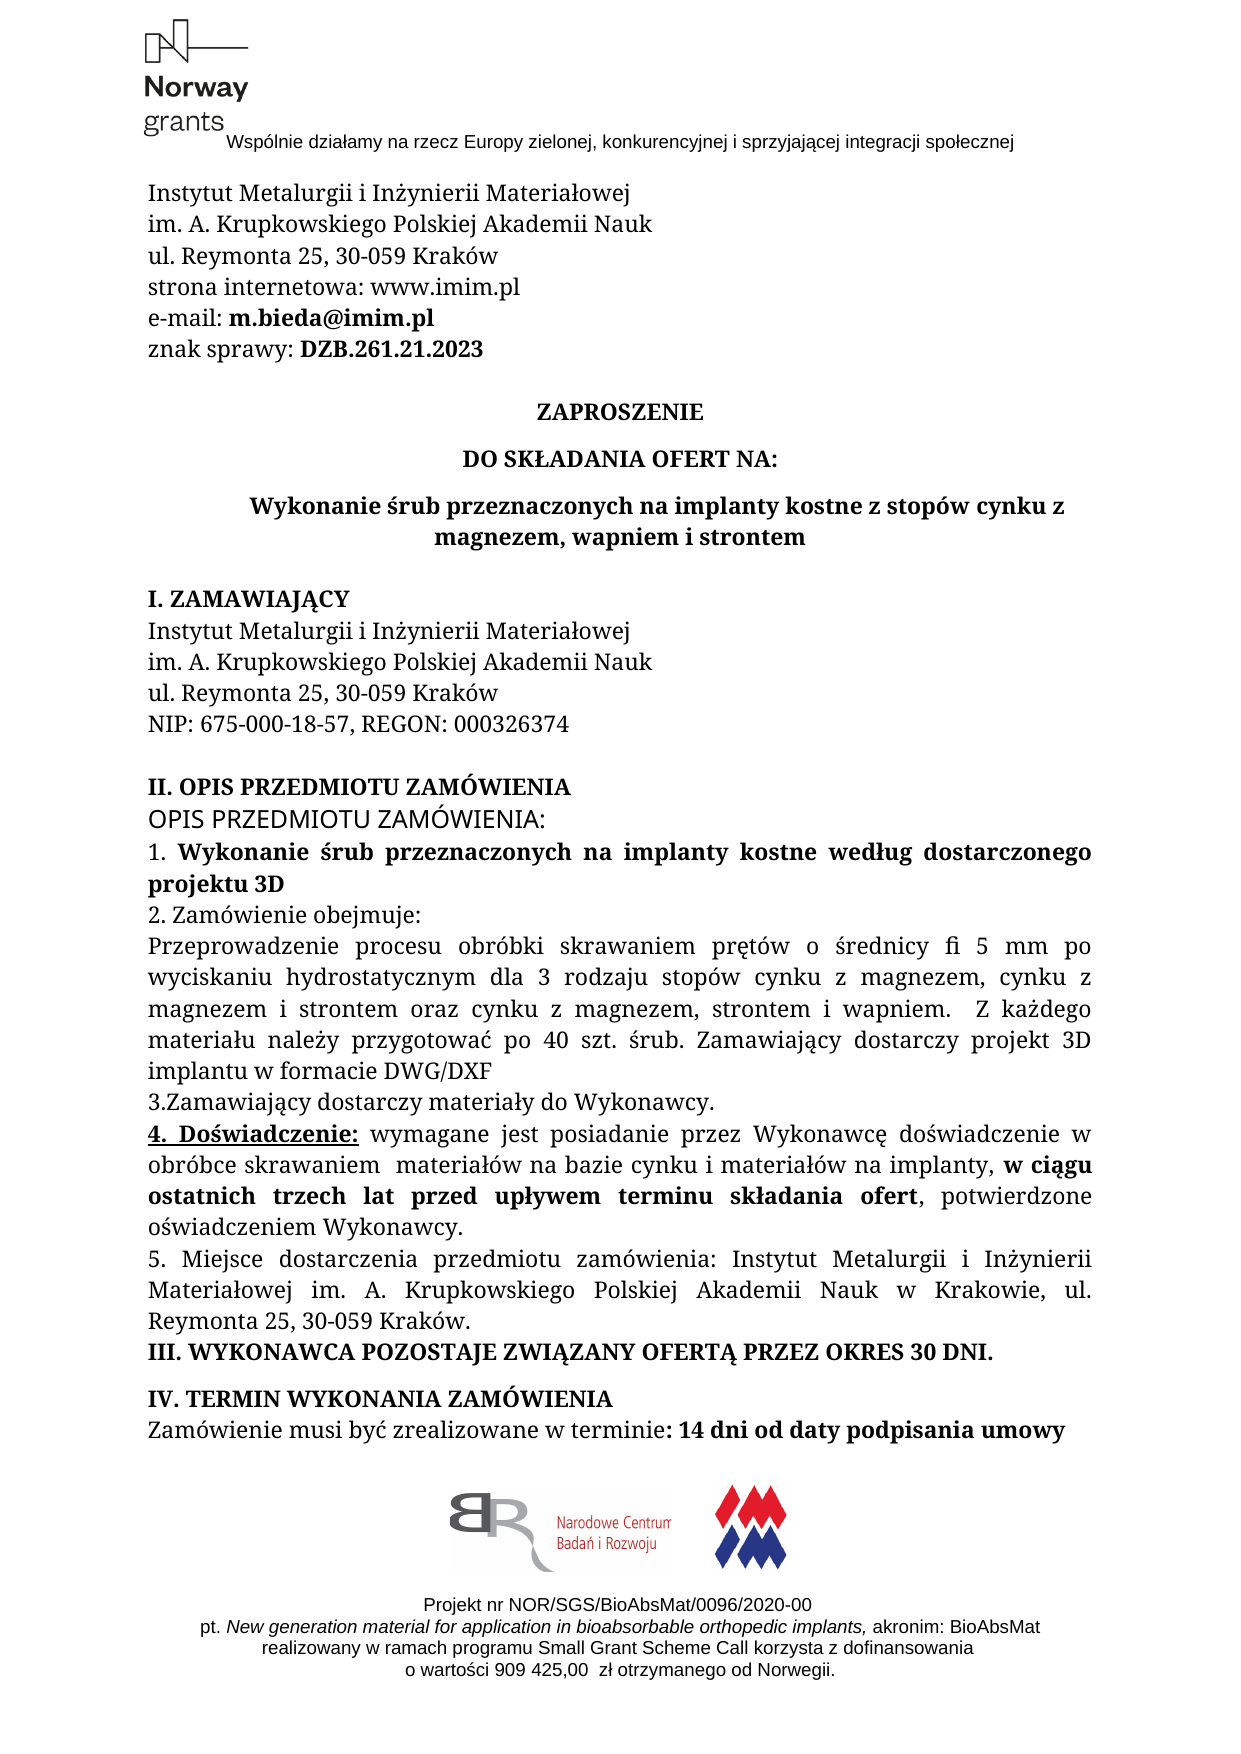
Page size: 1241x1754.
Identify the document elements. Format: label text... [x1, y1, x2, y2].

picture [710, 1479, 789, 1570]
text II. OPIS PRZEDMIOTU ZAMÓWIENIA [148, 771, 1093, 802]
text ul. Reymonta 25, 30-059 Kraków [148, 677, 1093, 708]
text OPIS PRZEDMIOTU ZAMÓWIENIA: 1. Wykonanie śrub przeznaczonych na implanty kostne według dostarczonego projektu 3D [148, 802, 1093, 899]
text DO SKŁADANIA OFERT NA: [148, 443, 1093, 474]
text znak sprawy: DZB.261.21.2023 [148, 333, 1093, 365]
text IV. TERMIN WYKONANIA ZAMÓWIENIA [148, 1383, 1093, 1414]
picture [143, 19, 249, 137]
text strona internetowa: www.imim.pl [148, 271, 1093, 302]
picture [449, 1493, 672, 1572]
text ul. Reymonta 25, 30-059 Kraków [148, 240, 1093, 271]
text NIP: 675-000-18-57, REGON: 000326374 [148, 708, 1093, 740]
text Instytut Metalurgii i Inżynierii Materiałowej [148, 177, 1093, 208]
text e-mail: m.bieda@imim.pl [148, 302, 1093, 333]
text im. A. Krupkowskiego Polskiej Akademii Nauk [148, 208, 1093, 240]
text 5. Miejsce dostarczenia przedmiotu zamówienia: Instytut Metalurgii i Inżynierii Materiałowej im. A. Krupkowskiego Polskiej Akademii Nauk w Krakowie, ul. Reymonta 25, 30-059 Kraków. [148, 1242, 1093, 1336]
text ZAPROSZENIE [148, 396, 1093, 427]
text I. ZAMAWIAJĄCY [148, 583, 1093, 615]
text im. A. Krupkowskiego Polskiej Akademii Nauk [148, 646, 1093, 677]
text Zamówienie musi być zrealizowane w terminie: 14 dni od daty podpisania umowy [148, 1414, 1093, 1446]
text 4. Doświadczenie: wymagane jest posiadanie przez Wykonawcę doświadczenie w obróbce skrawaniem materiałów na bazie cynku i materiałów na implanty, w ciągu ostatnich trzech lat przed upływem terminu składania ofert, potwierdzone oświadczeniem Wykonawcy. [148, 1117, 1093, 1242]
text III. WYKONAWCA POZOSTAJE ZWIĄZANY OFERTĄ PRZEZ OKRES 30 DNI. [148, 1336, 1093, 1367]
text Instytut Metalurgii i Inżynierii Materiałowej [148, 615, 1093, 646]
text Przeprowadzenie procesu obróbki skrawaniem prętów o średnicy fi 5 mm po wyciskaniu hydrostatycznym dla 3 rodzaju stopów cynku z magnezem, cynku z magnezem i strontem oraz cynku z magnezem, strontem i wapniem. Z każdego materiału należy przygotować po 40 szt. śrub. Zamawiający dostarczy projekt 3D implantu w formacie DWG/DXF [148, 930, 1093, 1086]
text Wykonanie śrub przeznaczonych na implanty kostne z stopów cynku z magnezem, wapniem i strontem [148, 490, 1093, 552]
text 3.Zamawiający dostarczy materiały do Wykonawcy. [148, 1086, 1093, 1117]
text 2. Zamówienie obejmuje: [148, 899, 1093, 930]
